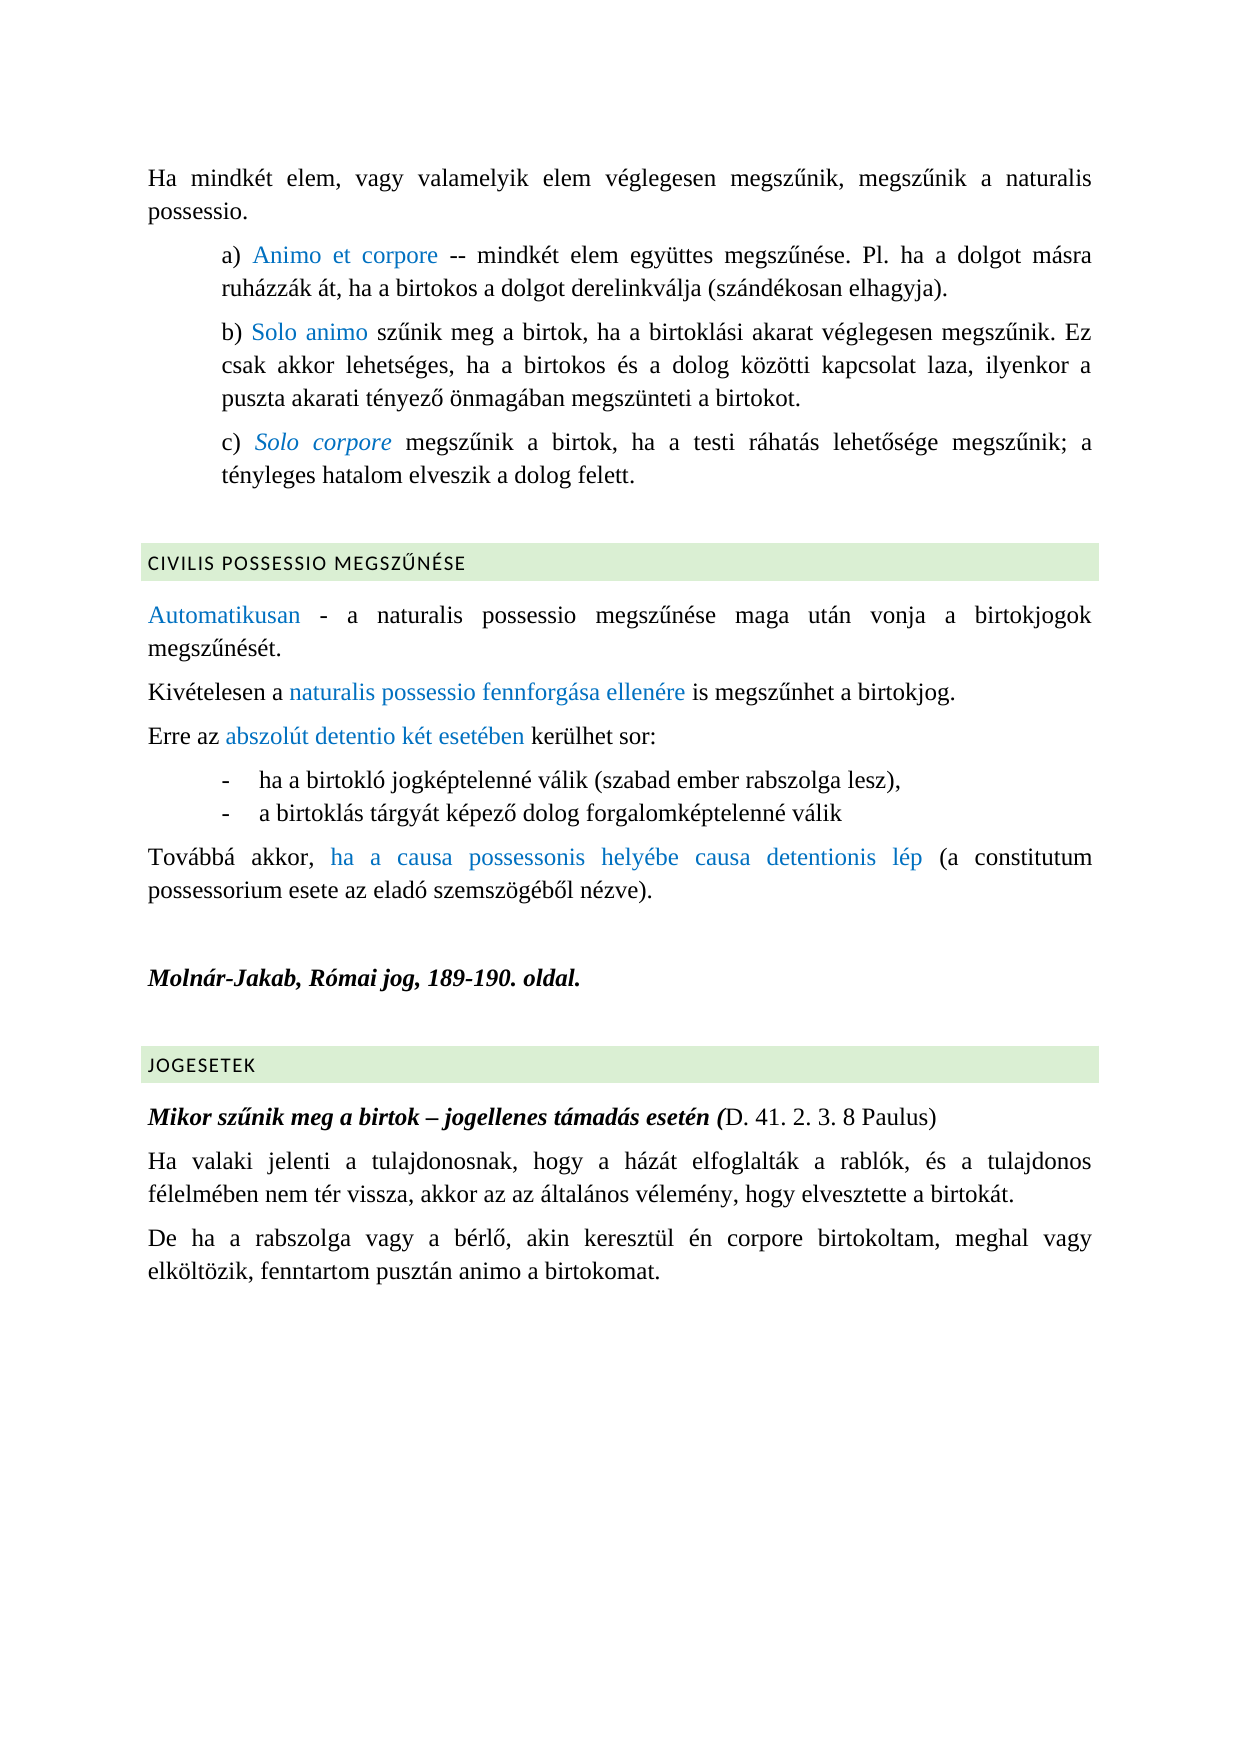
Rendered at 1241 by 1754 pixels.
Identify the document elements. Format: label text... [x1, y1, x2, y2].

subtitle Civilis possessio megszűnése [148, 550, 1093, 575]
text Ha mindkét elem, vagy valamelyik elem véglegesen megszűnik, megszűnik a naturalis possessio. [148, 158, 1093, 225]
list a birtoklás tárgyát képező dolog forgalomképtelenné válik [221, 793, 1093, 827]
text Ha valaki jelenti a tulajdonosnak, hogy a házát elfoglalták a rablók, és a tulajdonos félelmében nem tér vissza, akkor az az általános vélemény, hogy elvesztette a birtokát. [148, 1141, 1093, 1208]
text b) Solo animo szűnik meg a birtok, ha a birtoklási akarat véglegesen megszűnik. Ez csak akkor lehetséges, ha a birtokos és a dolog közötti kapcsolat laza, ilyenkor a puszta akarati tényező önmagában megszünteti a birtokot. [221, 312, 1093, 412]
subtitle Jogesetek [148, 1052, 1093, 1077]
text Mikor szűnik meg a birtok – jogellenes támadás esetén (D. 41. 2. 3. 8 Paulus) [148, 1098, 1093, 1131]
text Kivételesen a naturalis possessio fennforgása ellenére is megszűnhet a birtokjog. [148, 673, 1093, 706]
text Erre az abszolút detentio két esetében kerülhet sor: [148, 716, 1093, 750]
text Automatikusan - a naturalis possessio megszűnése maga után vonja a birtokjogok megszűnését. [148, 596, 1093, 662]
text c) Solo corpore megszűnik a birtok, ha a testi ráhatás lehetősége megszűnik; a tényleges hatalom elveszik a dolog felett. [221, 423, 1093, 489]
text Molnár-Jakab, Római jog, 189-190. oldal. [148, 958, 1093, 991]
text Továbbá akkor, ha a causa possessonis helyébe causa detentionis lép (a constitutum possessorium esete az eladó szemszögéből nézve). [148, 837, 1093, 904]
text De ha a rabszolga vagy a bérlő, akin keresztül én corpore birtokoltam, meghal vagy elköltözik, fenntartom pusztán animo a birtokomat. [148, 1218, 1093, 1285]
list ha a birtokló jogképtelenné válik (szabad ember rabszolga lesz), [221, 760, 1093, 793]
text a) Animo et corpore -- mindkét elem együttes megszűnése. Pl. ha a dolgot másra ruházzák át, ha a birtokos a dolgot derelinkválja (szándékosan elhagyja). [221, 235, 1093, 302]
